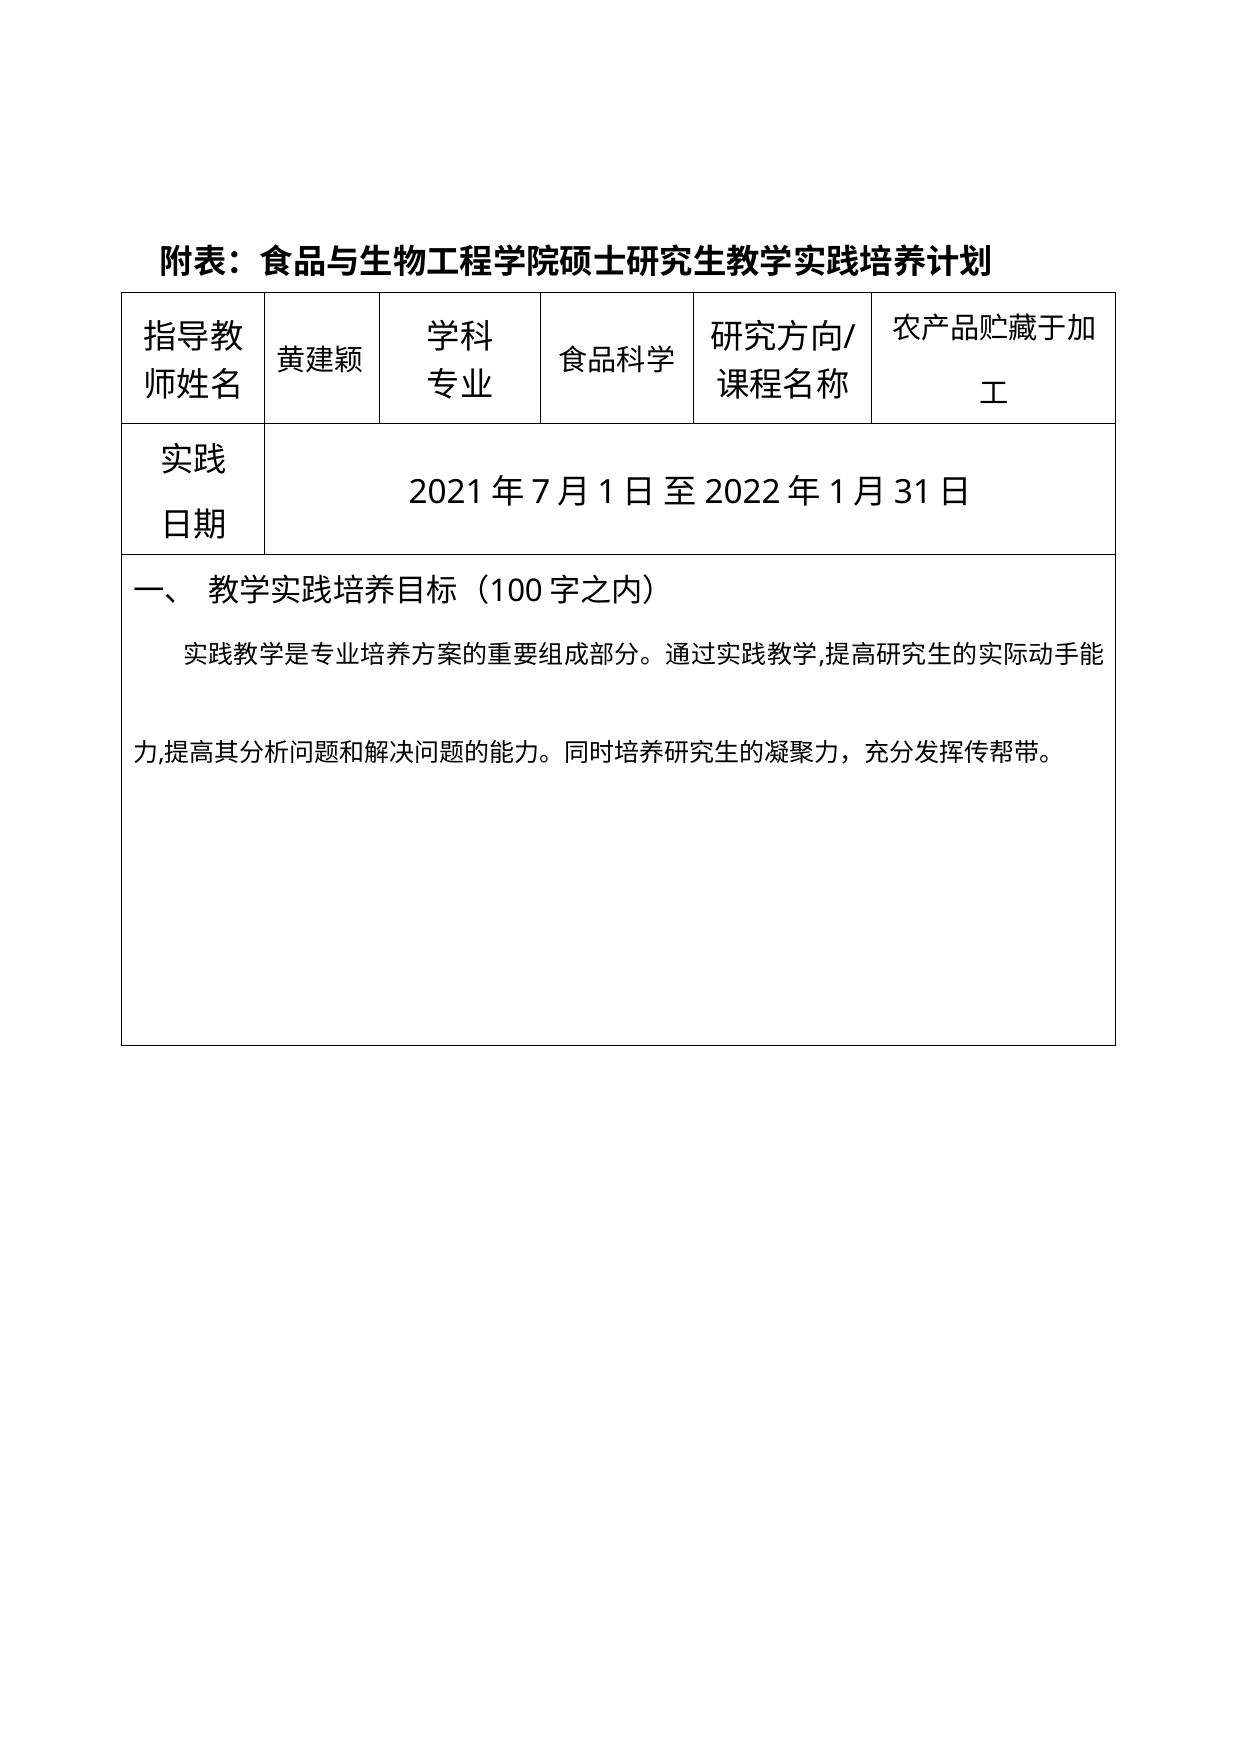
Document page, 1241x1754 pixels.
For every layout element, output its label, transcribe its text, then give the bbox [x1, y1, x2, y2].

table_header 黄建颖 [265, 293, 379, 423]
table_cell 实践 日期 [122, 424, 264, 554]
table_header 农产品贮藏于加工 [872, 293, 1115, 423]
table_header 食品科学 [541, 293, 693, 423]
table_cell 教学实践培养目标（100字之内） 实践教学是专业培养方案的重要组成部分。通过实践教学,提高研究生的实际动手能力,提高其分析问题和解决问题的能力。同时培养研究生的凝聚力，充分发挥传帮带。 [122, 555, 1115, 1045]
table_cell 2021年7月1日 至 2022年 1月31日 [265, 424, 1115, 554]
table_header 指导教 师姓名 [122, 293, 264, 423]
table_header 研究方向/课程名称 [694, 293, 871, 423]
table_header 学科 专业 [380, 293, 540, 423]
text 附表：食品与生物工程学院硕士研究生教学实践培养计划 [159, 227, 1081, 292]
